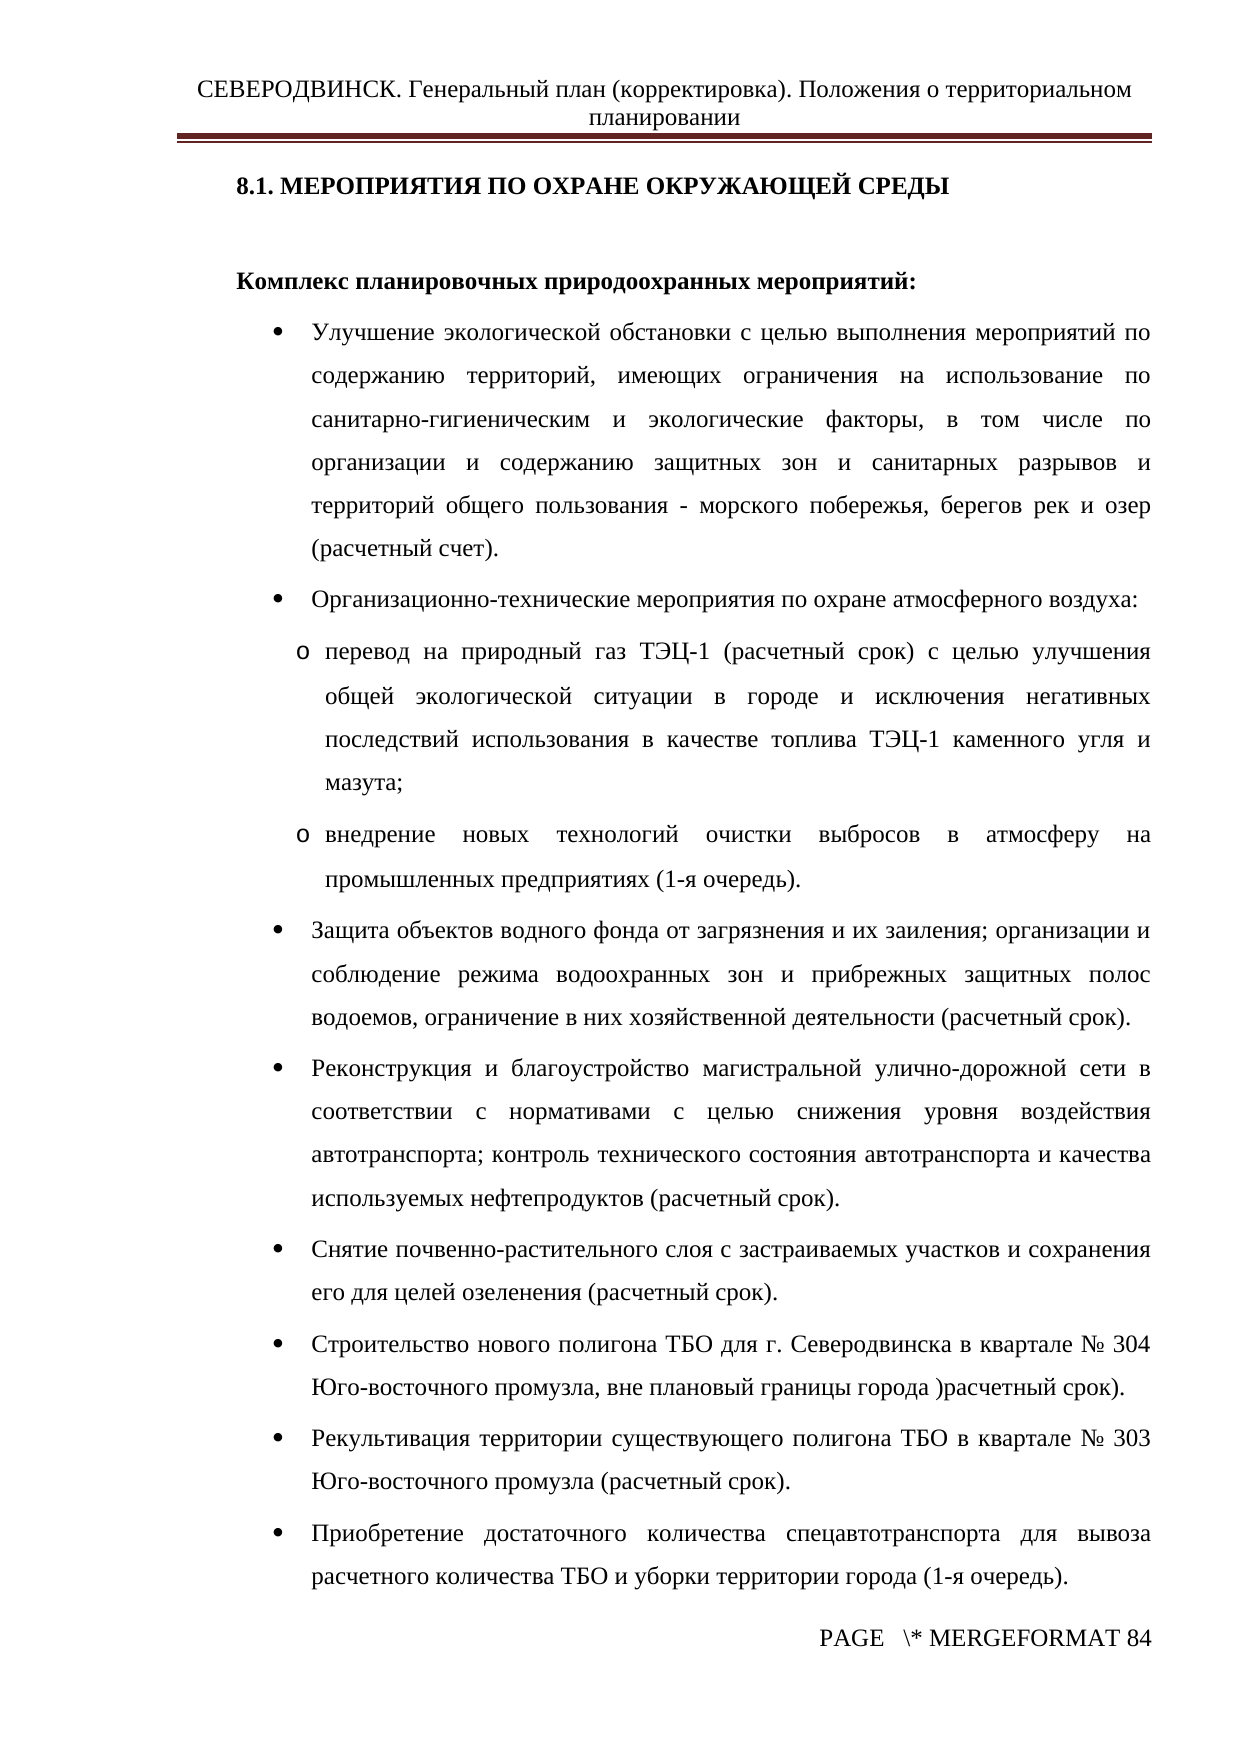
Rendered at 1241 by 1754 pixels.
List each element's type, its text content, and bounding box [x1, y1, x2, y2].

list Реконструкция и благоустройство магистральной улично-дорожной сети в соответствии с нормативами с целью снижения уровня воздействия автотранспорта; контроль технического состояния автотранспорта и качества используемых нефтепродуктов (расчетный срок). [274, 1053, 1152, 1211]
list Рекультивация территории существующего полигона ТБО в квартале № 303 Юго-восточного промузла (расчетный срок). [274, 1423, 1152, 1495]
list Снятие почвенно-растительного слоя с застраиваемых участков и сохранения его для целей озеленения (расчетный срок). [274, 1234, 1152, 1306]
text 8.1. МЕРОПРИЯТИЯ ПО ОХРАНЕ ОКРУЖАЮЩЕЙ СРЕДЫ [236, 171, 1152, 200]
list Улучшение экологической обстановки с целью выполнения мероприятий по содержанию территорий, имеющих ограничения на использование по санитарно-гигиеническим и экологические факторы, в том числе по организации и содержанию защитных зон и санитарных разрывов и территорий общего пользования - морского побережья, берегов рек и озер (расчетный счет). [274, 317, 1152, 562]
text Комплекс планировочных природоохранных мероприятий: [177, 266, 1152, 295]
list Приобретение достаточного количества спецавтотранспорта для вывоза расчетного количества ТБО и уборки территории города (1-я очередь). [274, 1518, 1152, 1590]
list внедрение новых технологий очистки выбросов в атмосферу на промышленных предприятиях (1-я очередь). [295, 819, 1152, 893]
list Защита объектов водного фонда от загрязнения и их заиления; организации и соблюдение режима водоохранных зон и прибрежных защитных полос водоемов, ограничение в них хозяйственной деятельности (расчетный срок). [274, 916, 1152, 1031]
list Строительство нового полигона ТБО для г. Северодвинска в квартале № 304 Юго-восточного промузла, вне плановый границы города )расчетный срок). [274, 1329, 1152, 1401]
list перевод на природный газ ТЭЦ-1 (расчетный срок) с целью улучшения общей экологической ситуации в городе и исключения негативных последствий использования в качестве топлива ТЭЦ-1 каменного угля и мазута; [295, 636, 1152, 796]
list Организационно-технические мероприятия по охране атмосферного воздуха: [274, 584, 1152, 613]
